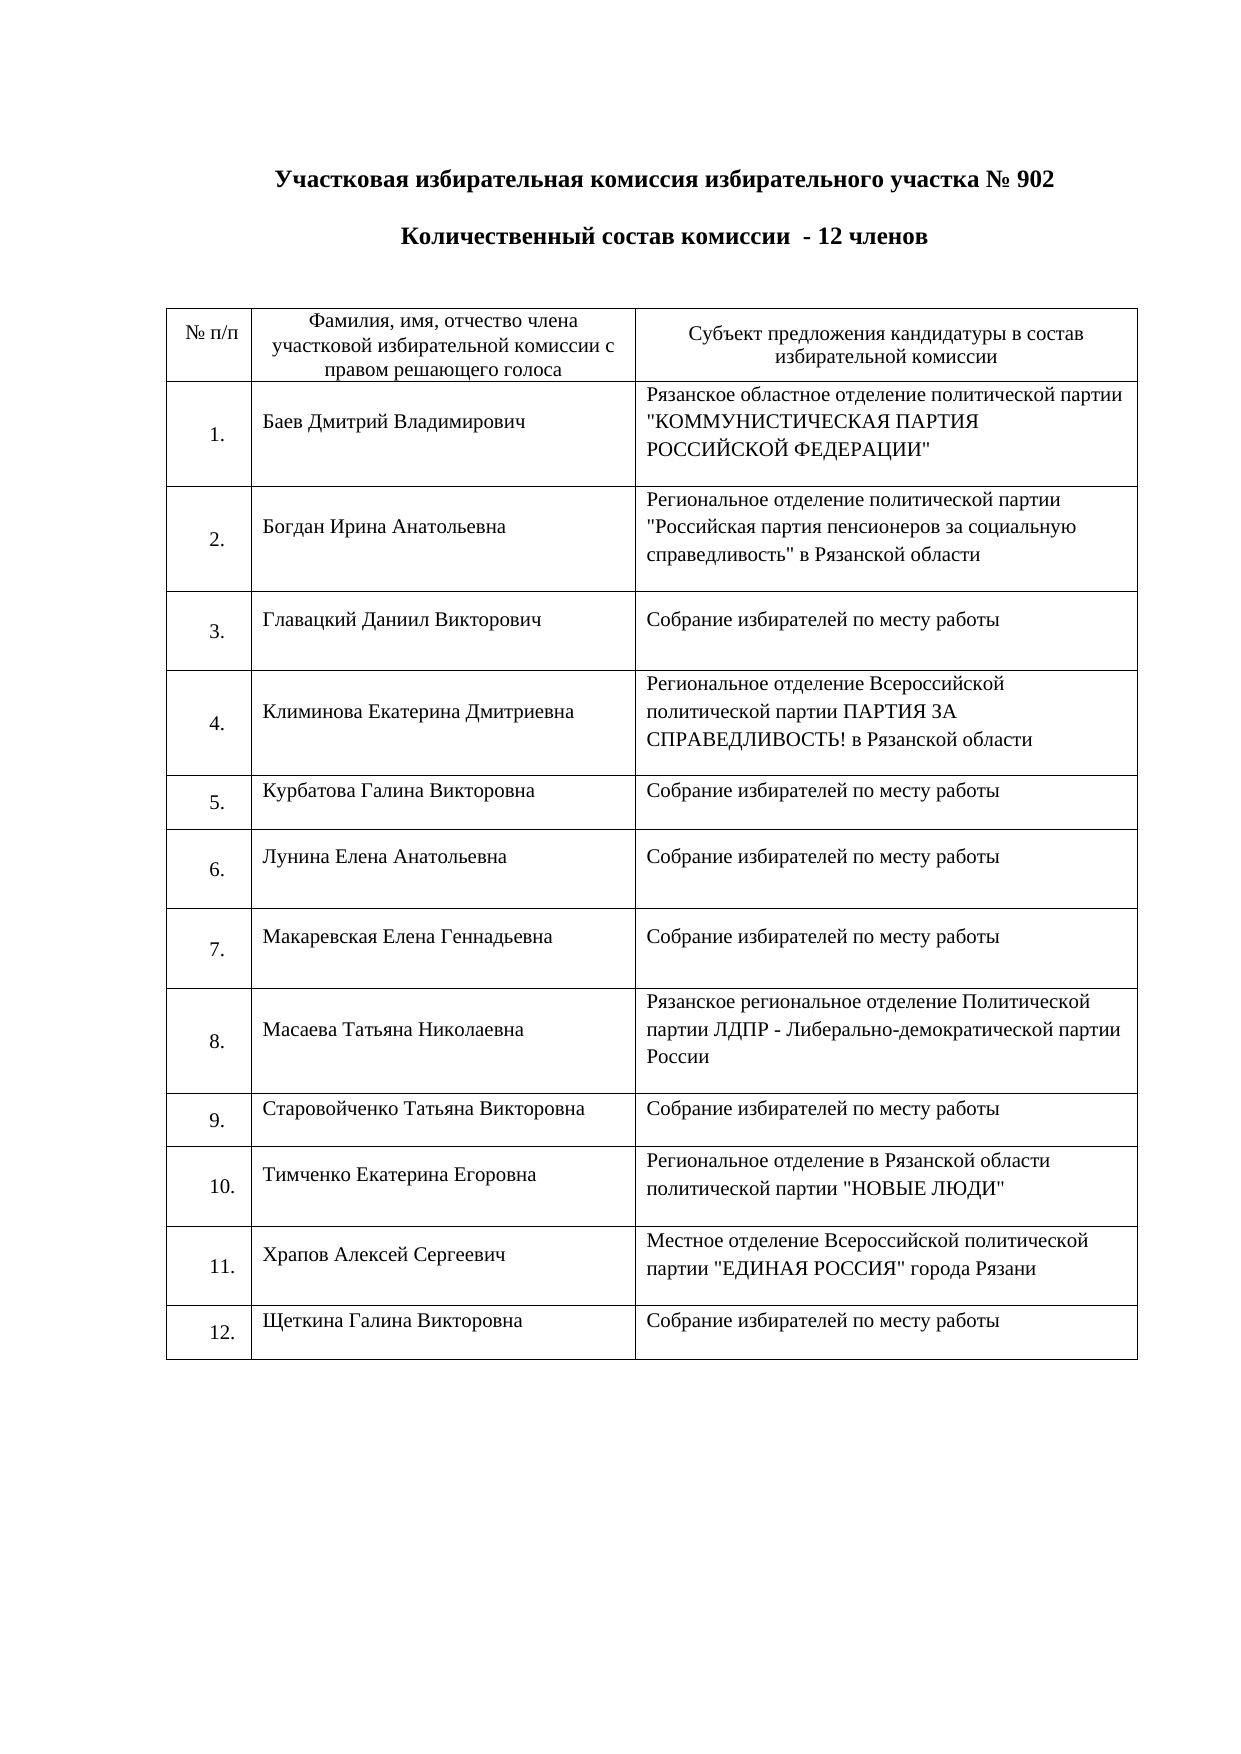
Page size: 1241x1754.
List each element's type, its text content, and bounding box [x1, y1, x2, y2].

table_cell Масаева Татьяна Николаевна [252, 989, 635, 1093]
table_cell [167, 830, 251, 908]
table_cell Курбатова Галина Викторовна [252, 776, 635, 828]
table_cell [167, 1094, 251, 1146]
table_cell [167, 671, 251, 775]
text Участковая избирательная комиссия избирательного участка № 902 [177, 164, 1152, 192]
table_cell Собрание избирателей по месту работы [636, 830, 1137, 908]
table_cell Тимченко Екатерина Егоровна [252, 1147, 635, 1226]
table_cell Климинова Екатерина Дмитриевна [252, 671, 635, 775]
table_cell Храпов Алексей Сергеевич [252, 1227, 635, 1305]
table_cell Местное отделение Всероссийской политической партии "ЕДИНАЯ РОССИЯ" города Рязани [636, 1227, 1137, 1305]
table_cell [167, 989, 251, 1093]
table_cell Собрание избирателей по месту работы [636, 1306, 1137, 1358]
table_cell Собрание избирателей по месту работы [636, 1094, 1137, 1146]
table_cell [167, 1147, 251, 1226]
table_cell Рязанское областное отделение политической партии "КОММУНИСТИЧЕСКАЯ ПАРТИЯ РОССИЙСКОЙ ФЕДЕРАЦИИ" [636, 382, 1137, 486]
table_cell Собрание избирателей по месту работы [636, 592, 1137, 670]
table_cell Лунина Елена Анатольевна [252, 830, 635, 908]
table_header Фамилия, имя, отчество члена участковой избирательной комиссии с правом решающего голоса [252, 309, 635, 381]
table_cell [167, 487, 251, 591]
table_cell [167, 1227, 251, 1305]
table_cell [167, 909, 251, 988]
table_cell Собрание избирателей по месту работы [636, 776, 1137, 828]
table_cell [167, 1306, 251, 1358]
table_cell Региональное отделение Всероссийской политической партии ПАРТИЯ ЗА СПРАВЕДЛИВОСТЬ! в Рязанской области [636, 671, 1137, 775]
table_cell Собрание избирателей по месту работы [636, 909, 1137, 988]
table_cell Рязанское региональное отделение Политической партии ЛДПР - Либерально-демократической партии России [636, 989, 1137, 1093]
table_cell Богдан Ирина Анатольевна [252, 487, 635, 591]
table_header № п/п [167, 309, 251, 381]
table_cell Макаревская Елена Геннадьевна [252, 909, 635, 988]
table_cell Баев Дмитрий Владимирович [252, 382, 635, 486]
table_cell [167, 382, 251, 486]
text Количественный состав комиссии - 12 членов [177, 221, 1152, 250]
table_cell [167, 776, 251, 828]
table_cell Главацкий Даниил Викторович [252, 592, 635, 670]
table_cell Щеткина Галина Викторовна [252, 1306, 635, 1358]
table_cell Старовойченко Татьяна Викторовна [252, 1094, 635, 1146]
table_header Субъект предложения кандидатуры в состав избирательной комиссии [636, 309, 1137, 381]
table_cell Региональное отделение в Рязанской области политической партии "НОВЫЕ ЛЮДИ" [636, 1147, 1137, 1226]
table_cell Региональное отделение политической партии "Российская партия пенсионеров за социальную справедливость" в Рязанской области [636, 487, 1137, 591]
table_cell [167, 592, 251, 670]
